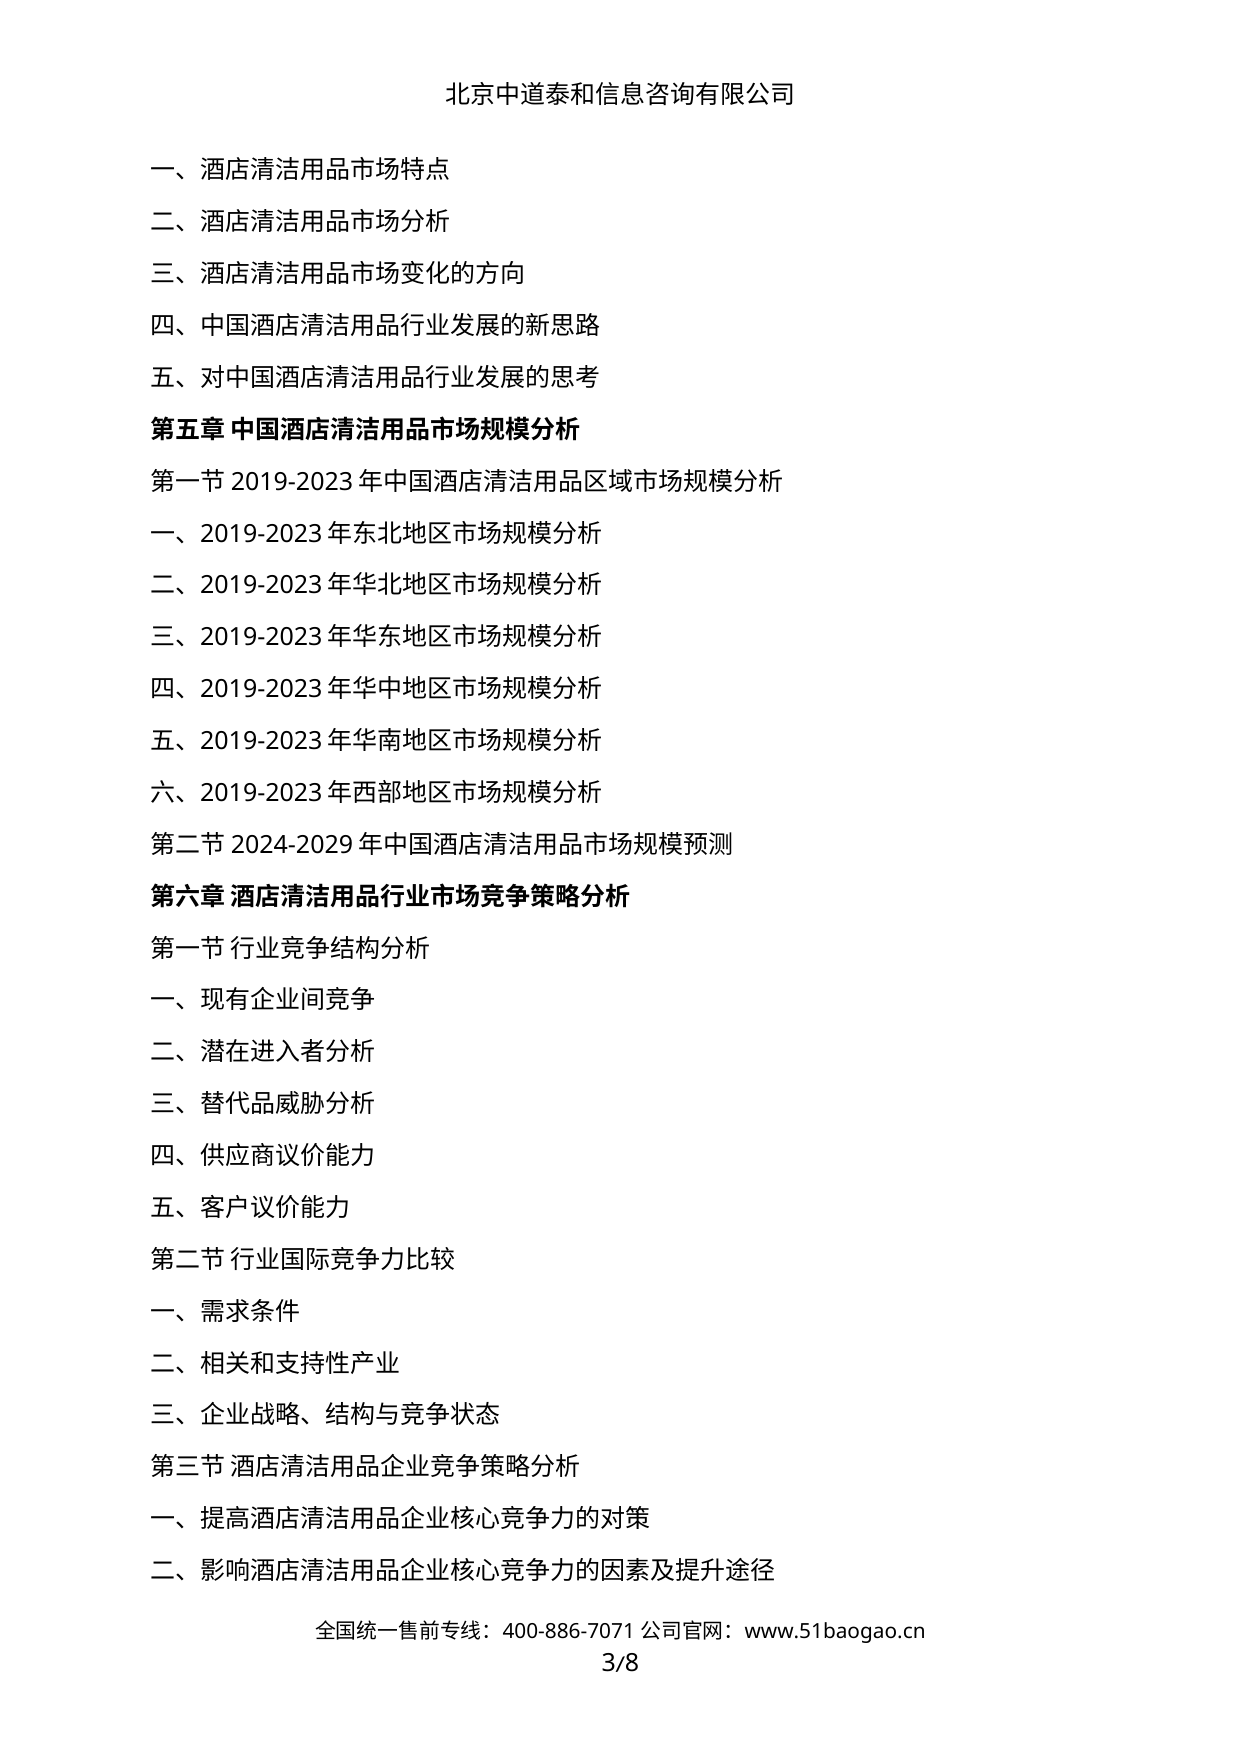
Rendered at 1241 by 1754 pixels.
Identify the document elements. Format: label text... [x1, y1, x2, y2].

text 三、2019-2023年华东地区市场规模分析 [150, 617, 1090, 653]
text 四、2019-2023年华中地区市场规模分析 [150, 669, 1090, 705]
text 一、酒店清洁用品市场特点 [150, 150, 1090, 186]
text 五、对中国酒店清洁用品行业发展的思考 [150, 357, 1090, 394]
text 二、相关和支持性产业 [150, 1343, 1090, 1379]
text 四、供应商议价能力 [150, 1136, 1090, 1172]
text 五、2019-2023年华南地区市场规模分析 [150, 721, 1090, 757]
text 一、需求条件 [150, 1291, 1090, 1327]
text 第二节 2024-2029年中国酒店清洁用品市场规模预测 [150, 824, 1090, 861]
text 一、现有企业间竞争 [150, 980, 1090, 1016]
text 六、2019-2023年西部地区市场规模分析 [150, 772, 1090, 809]
text 一、2019-2023年东北地区市场规模分析 [150, 513, 1090, 549]
text 三、替代品威胁分析 [150, 1084, 1090, 1120]
text 第五章 中国酒店清洁用品市场规模分析 [150, 409, 1090, 446]
text 第一节 行业竞争结构分析 [150, 928, 1090, 964]
text 五、客户议价能力 [150, 1187, 1090, 1224]
text 二、潜在进入者分析 [150, 1032, 1090, 1068]
text 二、影响酒店清洁用品企业核心竞争力的因素及提升途径 [150, 1551, 1090, 1587]
text 三、酒店清洁用品市场变化的方向 [150, 254, 1090, 290]
text 一、提高酒店清洁用品企业核心竞争力的对策 [150, 1499, 1090, 1535]
text 第六章 酒店清洁用品行业市场竞争策略分析 [150, 876, 1090, 912]
text 第三节 酒店清洁用品企业竞争策略分析 [150, 1447, 1090, 1483]
text 第一节 2019-2023年中国酒店清洁用品区域市场规模分析 [150, 461, 1090, 497]
text 四、中国酒店清洁用品行业发展的新思路 [150, 306, 1090, 342]
text 二、酒店清洁用品市场分析 [150, 202, 1090, 238]
text 三、企业战略、结构与竞争状态 [150, 1395, 1090, 1431]
text 第二节 行业国际竞争力比较 [150, 1239, 1090, 1276]
text 二、2019-2023年华北地区市场规模分析 [150, 565, 1090, 601]
